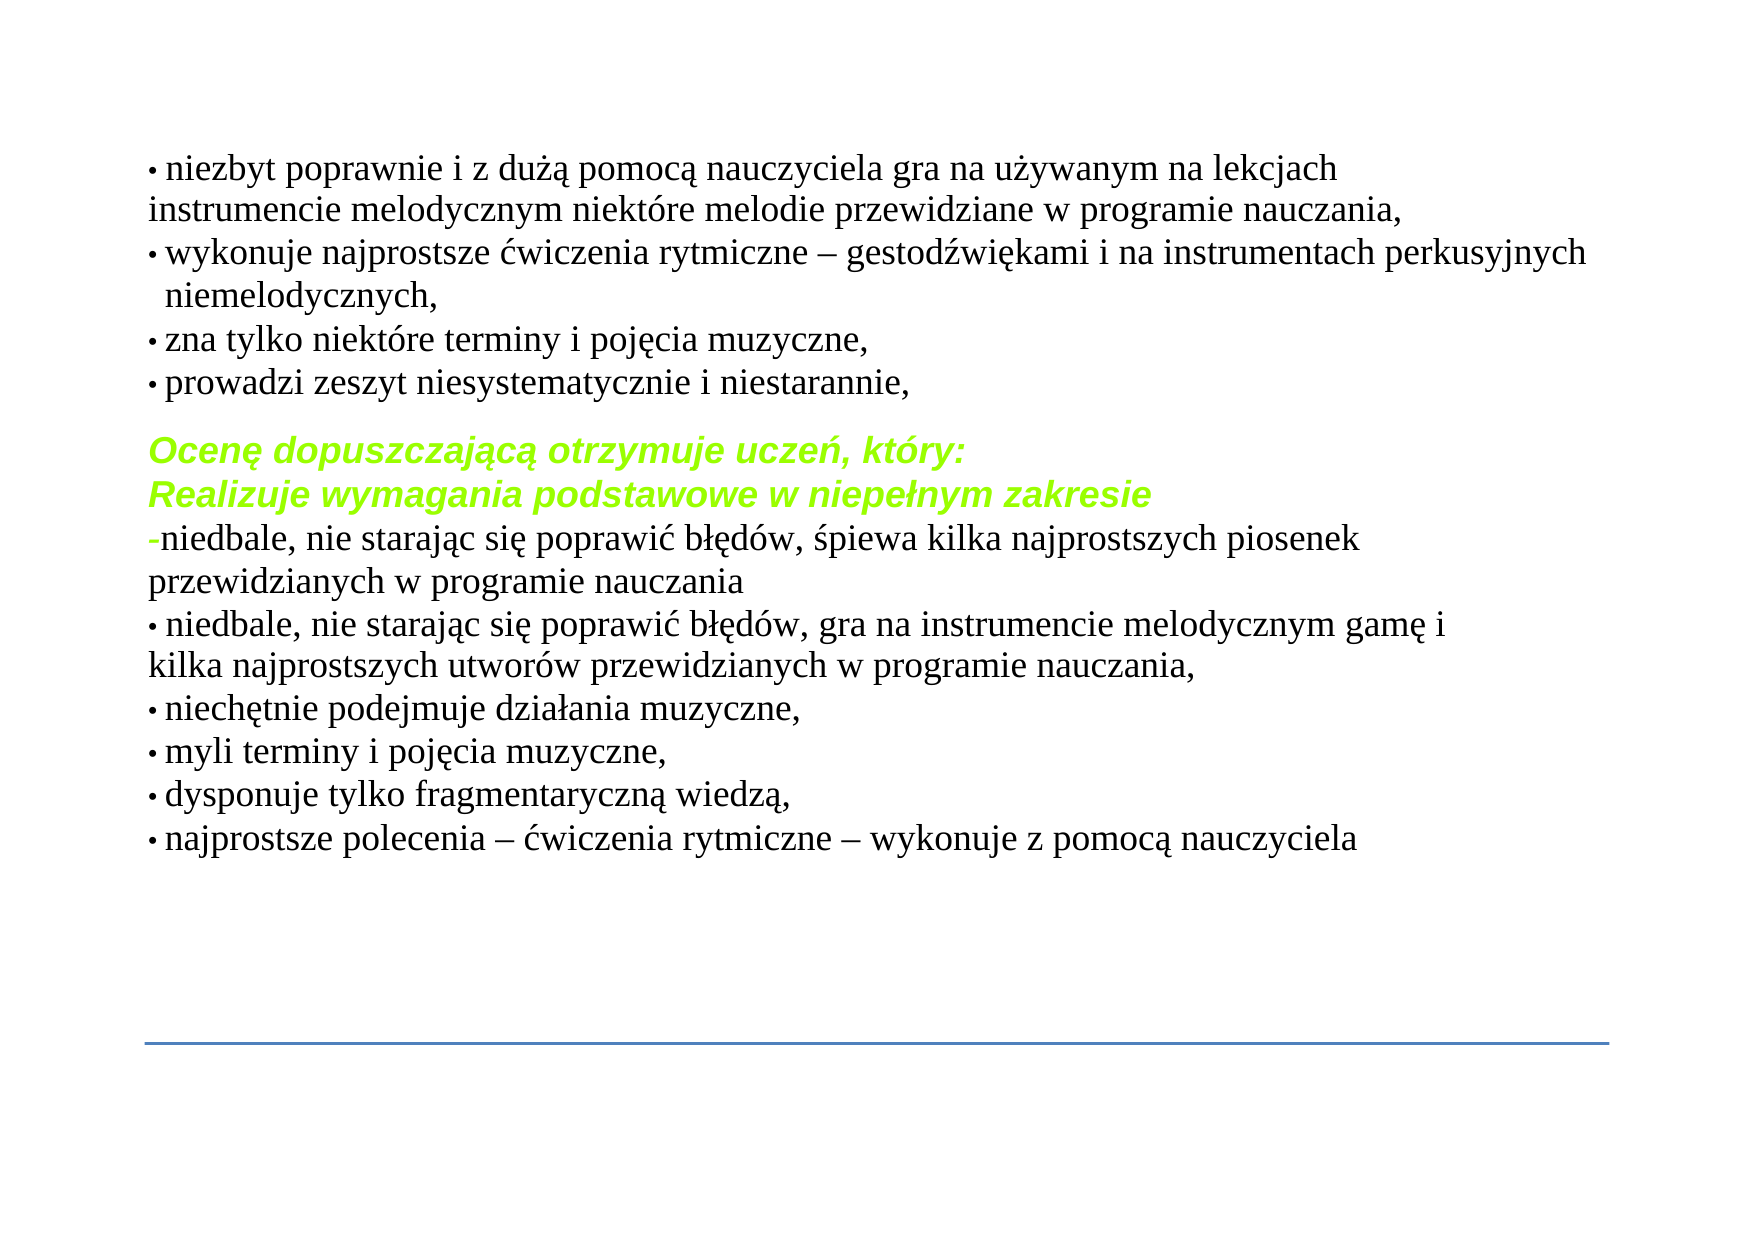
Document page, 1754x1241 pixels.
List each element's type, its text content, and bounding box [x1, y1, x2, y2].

text -niedbale, nie starając się poprawić błędów, śpiewa kilka najprostszych piosenek przewidzianych w programie nauczania [148, 516, 1604, 602]
list niechętnie podejmuje działania muzyczne, [147, 686, 1604, 729]
text Ocenę dopuszczającą otrzymuje uczeń, który: [148, 428, 1604, 472]
list wykonuje najprostsze ćwiczenia rytmiczne – gestodźwiękami i na instrumentach perkusyjnych niemelodycznych, [147, 230, 1604, 316]
list myli terminy i pojęcia muzyczne, [147, 729, 1604, 772]
text Realizuje wymagania podstawowe w niepełnym zakresie [148, 473, 1604, 516]
list zna tylko niektóre terminy i pojęcia muzyczne, [147, 316, 1604, 359]
list dysponuje tylko fragmentaryczną wiedzą, [147, 772, 1604, 815]
list najprostsze polecenia – ćwiczenia rytmiczne – wykonuje z pomocą nauczyciela [147, 815, 1604, 858]
list niezbyt poprawnie i z dużą pomocą nauczyciela gra na używanym na lekcjach instrumencie melodycznym niektóre melodie przewidziane w programie nauczania, [147, 147, 1510, 229]
list niedbale, nie starając się poprawić błędów, gra na instrumencie melodycznym gamę i kilka najprostszych utworów przewidzianych w programie nauczania, [147, 603, 1506, 685]
picture [144, 1041, 1610, 1045]
list prowadzi zeszyt niesystematycznie i niestarannie, [147, 359, 1604, 402]
